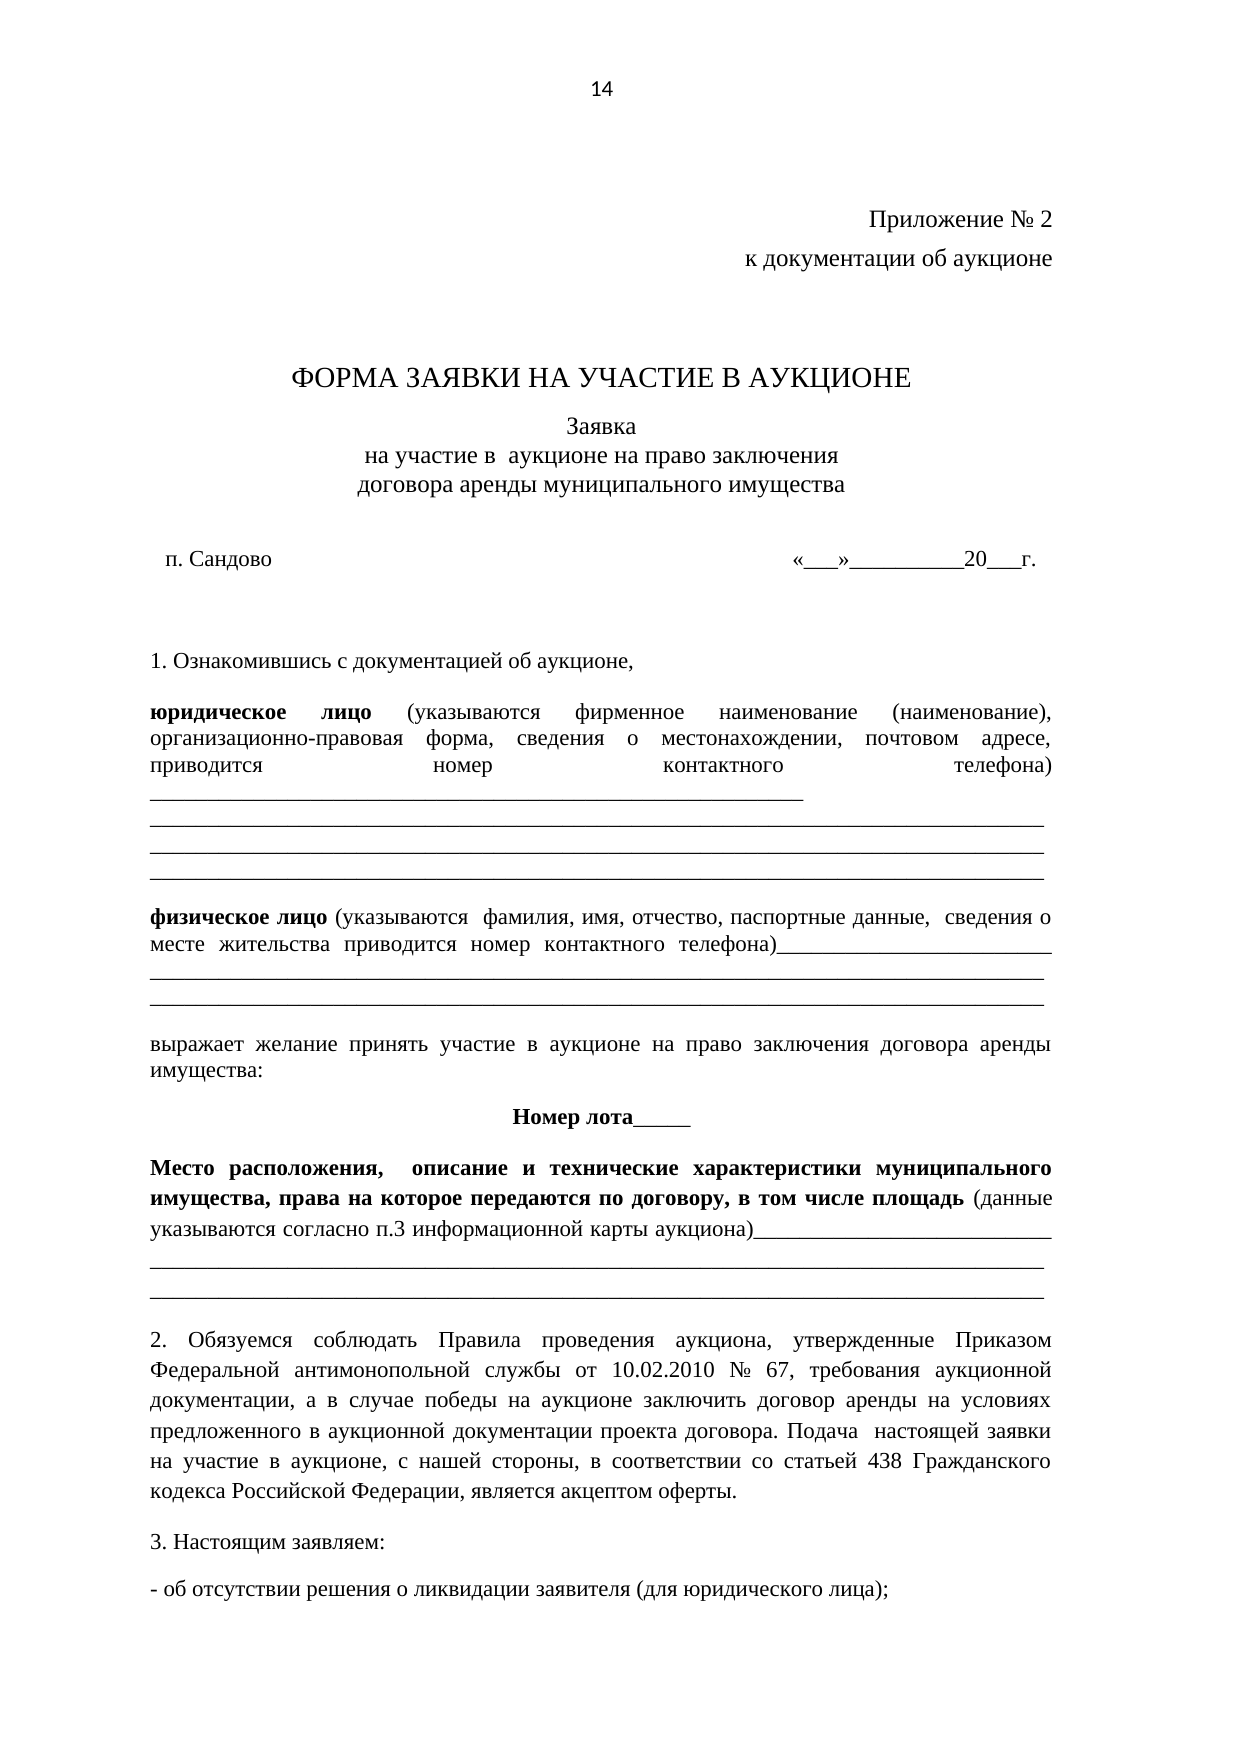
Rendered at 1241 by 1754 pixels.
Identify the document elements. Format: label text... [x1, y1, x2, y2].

text Место расположения, описание и технические характеристики муниципального имущества, права на которое передаются по договору, в том числе площадь (данные указываются согласно п.3 информационной карты аукциона)__________________________ ____________________________________________________________________________________________________________________________________________________________ [150, 1154, 1053, 1301]
text 1. Ознакомившись с документацией об аукционе, [150, 647, 1053, 673]
title на участие в аукционе на право заключения [150, 440, 1053, 469]
text выражает желание принять участие в аукционе на право заключения договора аренды имущества: [150, 1029, 1053, 1082]
text Номер лота_____ [150, 1103, 1053, 1129]
text к документации об аукционе [150, 243, 1053, 272]
text юридическое лицо (указываются фирменное наименование (наименование), организационно-правовая форма, сведения о местонахождении, почтовом адресе, приводится номер контактного телефона) _________________________________________________________ __________________________________________________________________________________________________________________________________________________________________________________________________________________________________________ [150, 698, 1053, 882]
title Заявка [150, 411, 1053, 440]
text п. Сандово «___»__________20___г. [150, 545, 1053, 571]
text 3. Настоящим заявляем: [150, 1528, 1053, 1554]
text физическое лицо (указываются фамилия, имя, отчество, паспортные данные, сведения о месте жительства приводится номер контактного телефона)________________________ ____________________________________________________________________________________________________________________________________________________________ [150, 903, 1053, 1009]
text 2. Обязуемся соблюдать Правила проведения аукциона, утвержденные Приказом Федеральной антимонопольной службы от 10.02.2010 № 67, требования аукционной документации, а в случае победы на аукционе заключить договор аренды на условиях предложенного в аукционной документации проекта договора. Подача настоящей заявки на участие в аукционе, с нашей стороны, в соответствии со статьей 438 Гражданского кодекса Российской Федерации, является акцептом оферты. [150, 1326, 1053, 1503]
text ФОРМА ЗАЯВКИ НА УЧАСТИЕ В АУКЦИОНЕ [150, 360, 1053, 394]
subtitle Приложение № 2 [150, 204, 1053, 232]
title договора аренды муниципального имущества [150, 469, 1053, 498]
text - об отсутствии решения о ликвидации заявителя (для юридического лица); [150, 1575, 1053, 1602]
